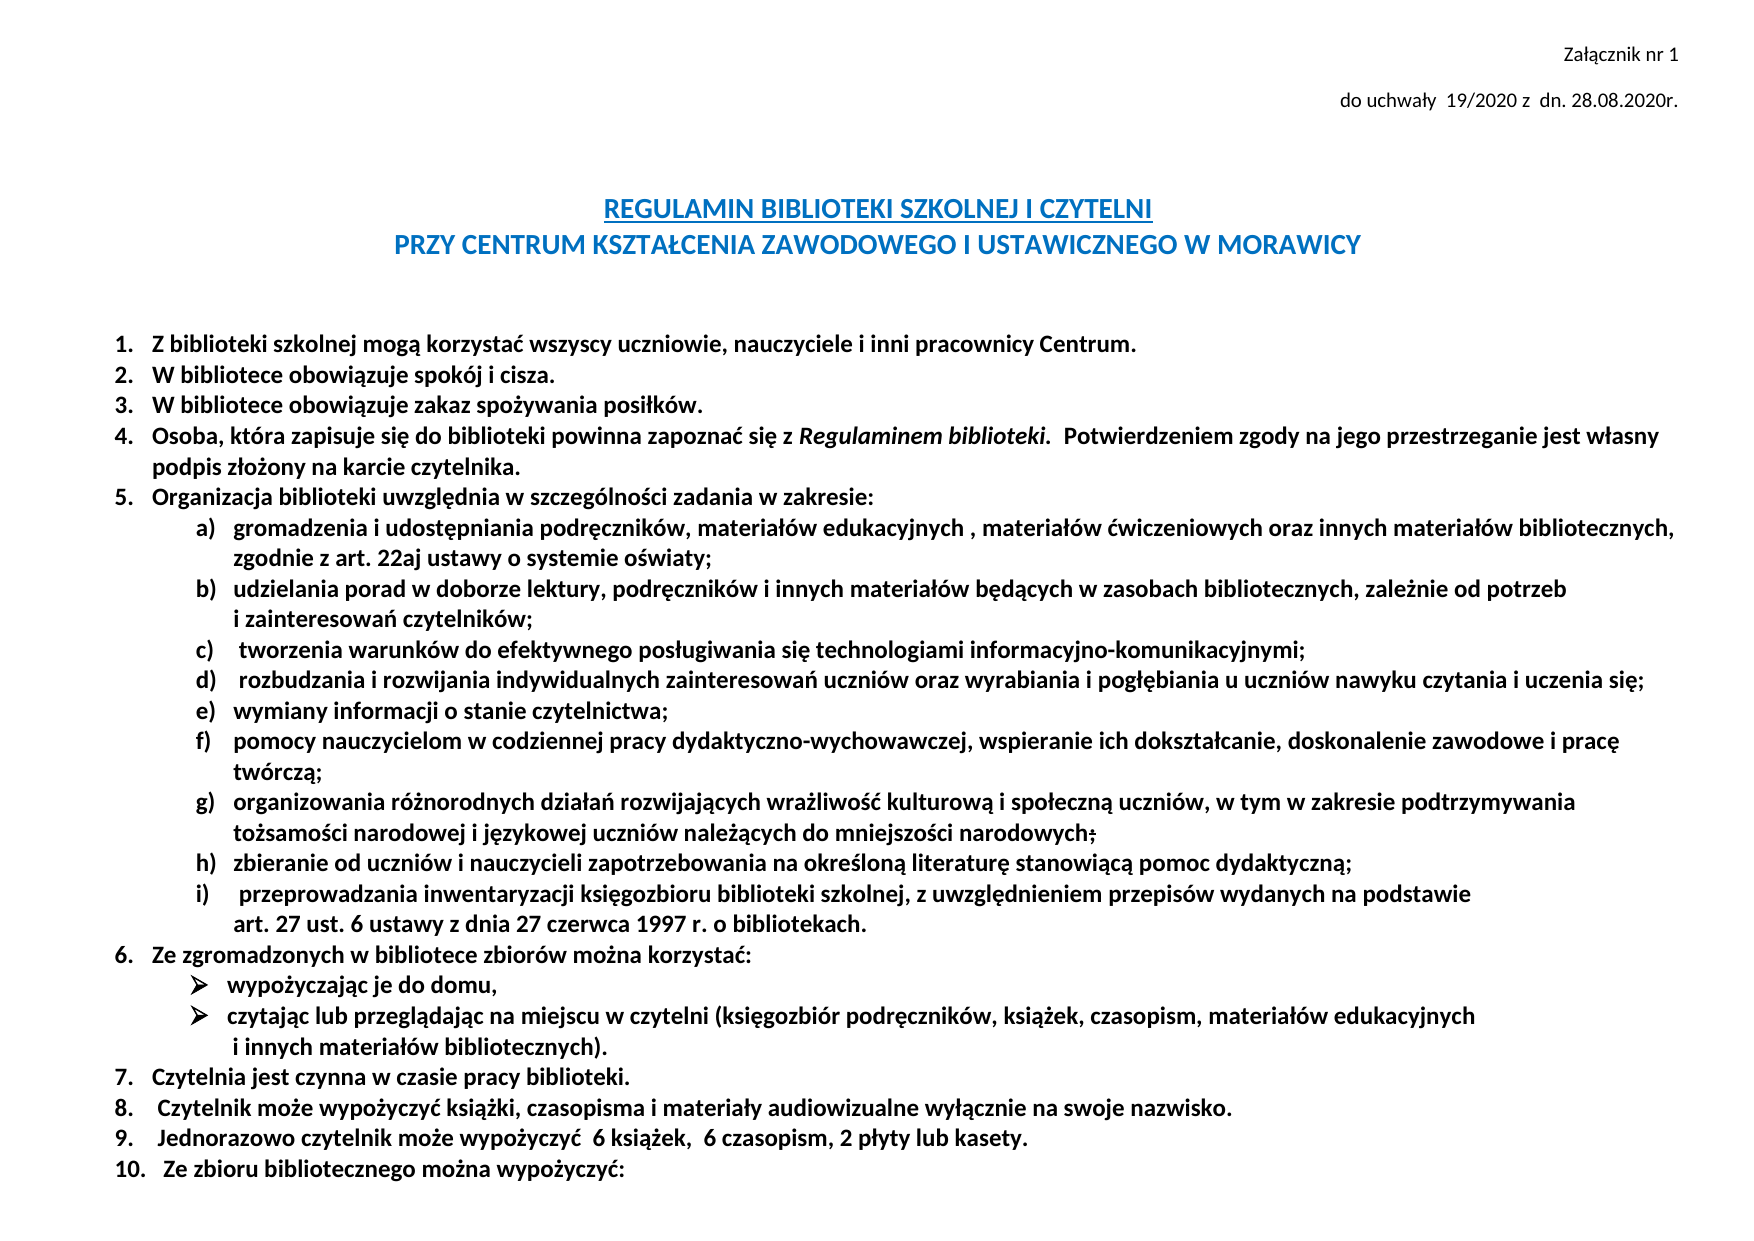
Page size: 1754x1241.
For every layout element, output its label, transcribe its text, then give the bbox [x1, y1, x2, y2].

list Jednorazowo czytelnik może wypożyczyć 6 książek, 6 czasopism, 2 płyty lub kasety. [114, 1122, 1679, 1153]
list Z biblioteki szkolnej mogą korzystać wszyscy uczniowie, nauczyciele i inni pracownicy Centrum. [114, 329, 1679, 359]
list art. 27 ust. 6 ustawy z dnia 27 czerwca 1997 r. o bibliotekach. [233, 908, 1679, 939]
list udzielania porad w doborze lektury, podręczników i innych materiałów będących w zasobach bibliotecznych, zależnie od potrzeb i zainteresowań czytelników; [196, 573, 1679, 634]
list przeprowadzania inwentaryzacji księgozbioru biblioteki szkolnej, z uwzględnieniem przepisów wydanych na podstawie [196, 878, 1679, 908]
text REGULAMIN BIBLIOTEKI SZKOLNEJ I CZYTELNI PRZY CENTRUM KSZTAŁCENIA ZAWODOWEGO I USTAWICZNEGO W MORAWICY [77, 190, 1679, 262]
list Ze zbioru bibliotecznego można wypożyczyć: [114, 1153, 1679, 1183]
list Czytelnik może wypożyczyć książki, czasopisma i materiały audiowizualne wyłącznie na swoje nazwisko. [114, 1092, 1679, 1122]
list Czytelnia jest czynna w czasie pracy biblioteki. [114, 1061, 1679, 1092]
list i innych materiałów bibliotecznych). [227, 1031, 1679, 1061]
text do uchwały 19/2020 z dn. 28.08.2020r. [77, 88, 1679, 113]
list zbieranie od uczniów i nauczycieli zapotrzebowania na określoną literaturę stanowiącą pomoc dydaktyczną; [196, 847, 1679, 878]
list Organizacja biblioteki uwzględnia w szczególności zadania w zakresie: [114, 481, 1679, 512]
list wymiany informacji o stanie czytelnictwa; [196, 695, 1679, 725]
list rozbudzania i rozwijania indywidualnych zainteresowań uczniów oraz wyrabiania i pogłębiania u uczniów nawyku czytania i uczenia się; [196, 664, 1679, 695]
list gromadzenia i udostępniania podręczników, materiałów edukacyjnych , materiałów ćwiczeniowych oraz innych materiałów bibliotecznych, zgodnie z art. 22aj ustawy o systemie oświaty; [196, 512, 1679, 573]
list tworzenia warunków do efektywnego posługiwania się technologiami informacyjno-komunikacyjnymi; [196, 634, 1679, 664]
list Osoba, która zapisuje się do biblioteki powinna zapoznać się z Regulaminem biblioteki. Potwierdzeniem zgody na jego przestrzeganie jest własny podpis złożony na karcie czytelnika. [114, 420, 1679, 481]
list W bibliotece obowiązuje zakaz spożywania posiłków. [114, 390, 1679, 420]
list organizowania różnorodnych działań rozwijających wrażliwość kulturową i społeczną uczniów, w tym w zakresie podtrzymywania tożsamości narodowej i językowej uczniów należących do mniejszości narodowych; [196, 786, 1679, 847]
list W bibliotece obowiązuje spokój i cisza. [114, 359, 1679, 390]
list czytając lub przeglądając na miejscu w czytelni (księgozbiór podręczników, książek, czasopism, materiałów edukacyjnych [189, 1000, 1679, 1031]
text Załącznik nr 1 [77, 41, 1679, 67]
list pomocy nauczycielom w codziennej pracy dydaktyczno-wychowawczej, wspieranie ich dokształcanie, doskonalenie zawodowe i pracę twórczą; [196, 725, 1679, 786]
list wypożyczając je do domu, [189, 969, 1679, 1000]
list Ze zgromadzonych w bibliotece zbiorów można korzystać: [114, 939, 1679, 969]
